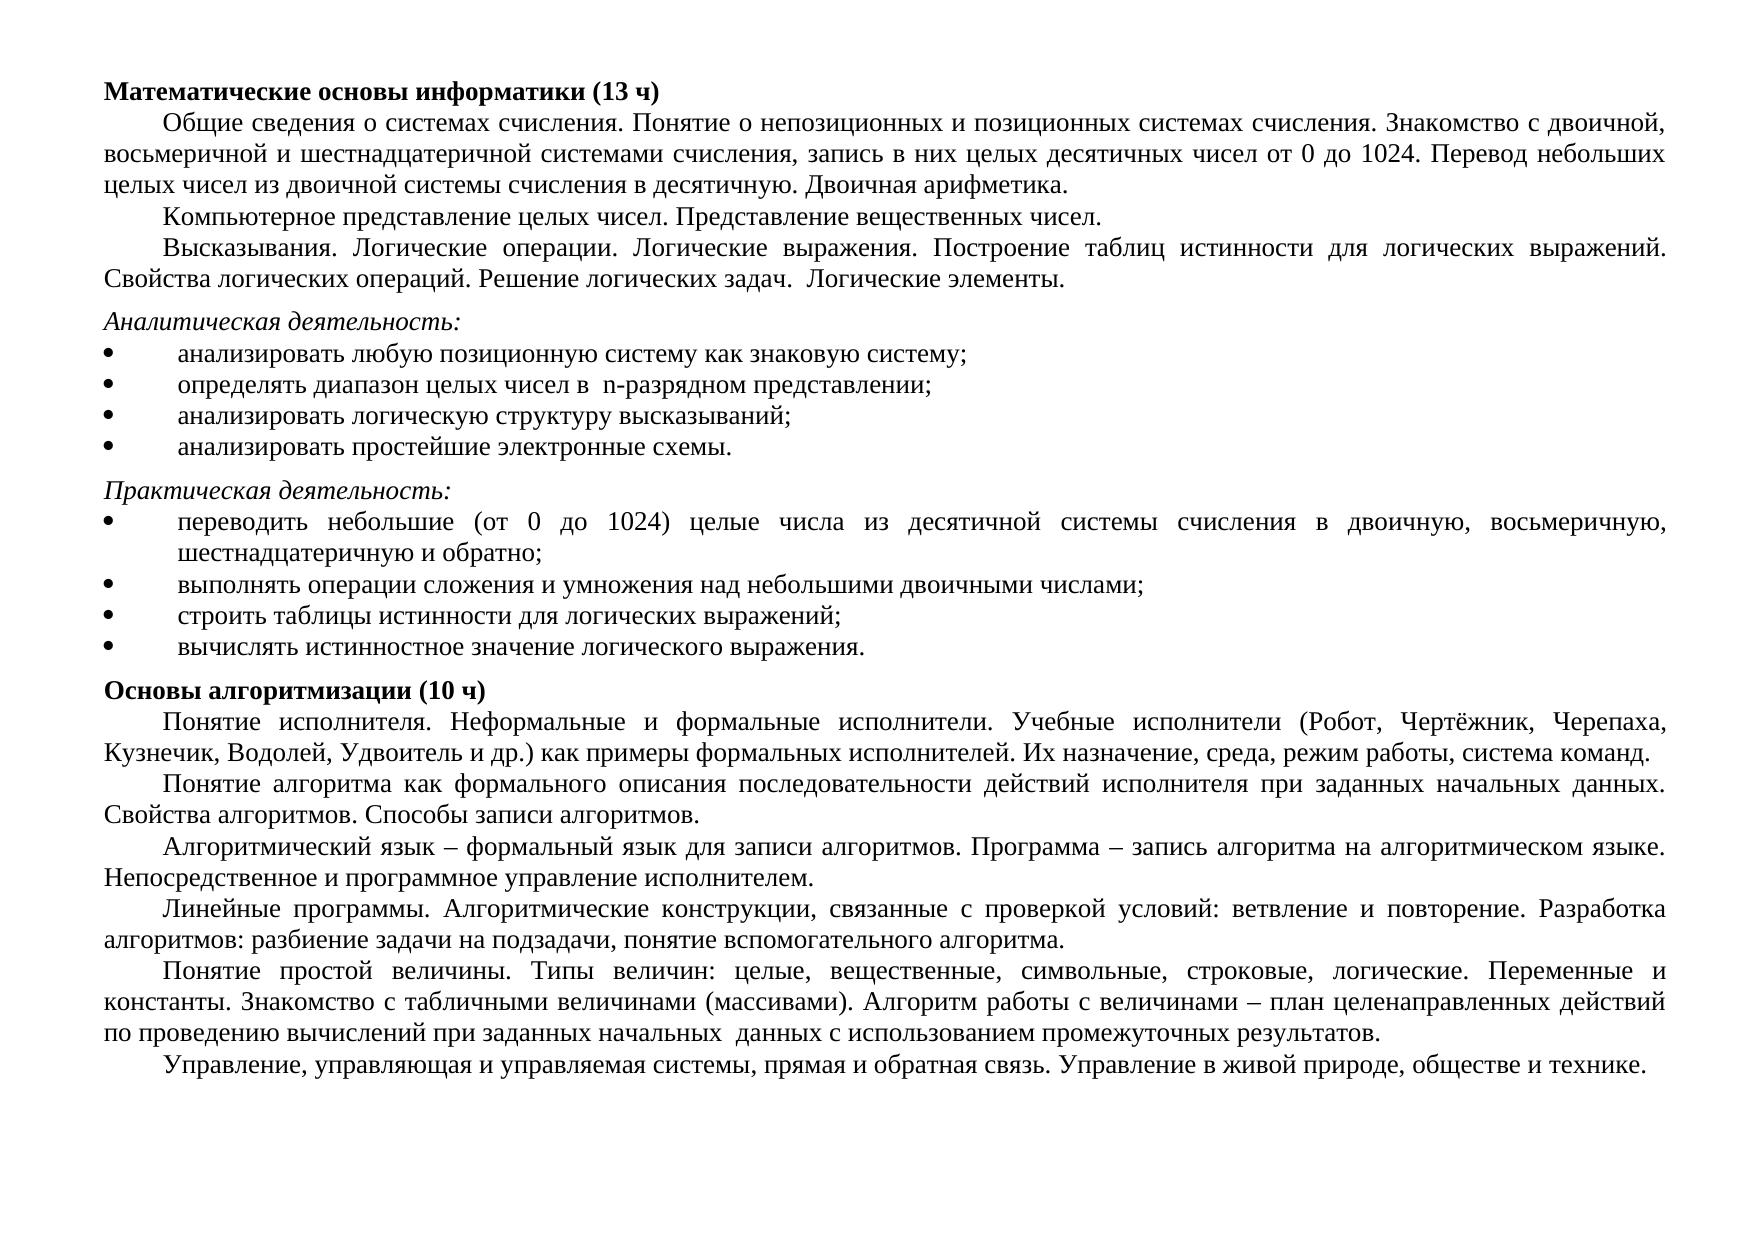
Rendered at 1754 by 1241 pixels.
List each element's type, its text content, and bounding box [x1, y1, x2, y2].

text Алгоритмический язык – формальный язык для записи алгоритмов. Программа – запись алгоритма на алгоритмическом языке. Непосредственное и программное управление исполнителем. [103, 830, 1668, 892]
text Понятие простой величины. Типы величин: целые, вещественные, символьные, строковые, логические. Переменные и константы. Знакомство с табличными величинами (массивами). Алгоритм работы с величинами – план целенаправленных действий по проведению вычислений при заданных начальных данных с использованием промежуточных результатов. [103, 954, 1668, 1048]
list выполнять операции сложения и умножения над небольшими двоичными числами; [103, 568, 1668, 599]
list анализировать логическую структуру высказываний; [103, 399, 1668, 430]
text Понятие алгоритма как формального описания последовательности действий исполнителя при заданных начальных данных. Свойства алгоритмов. Способы записи алгоритмов. [103, 767, 1668, 830]
text Линейные программы. Алгоритмические конструкции, связанные с проверкой условий: ветвление и повторение. Разработка алгоритмов: разбиение задачи на подзадачи, понятие вспомогательного алгоритма. [103, 892, 1668, 954]
text Компьютерное представление целых чисел. Представление вещественных чисел. [103, 199, 1668, 231]
text Математические основы информатики (13 ч) [103, 75, 1668, 106]
list определять диапазон целых чисел в n-разрядном представлении; [103, 368, 1668, 399]
list строить таблицы истинности для логических выражений; [103, 599, 1668, 630]
list анализировать простейшие электронные схемы. [103, 430, 1668, 462]
list анализировать любую позиционную систему как знаковую систему; [103, 337, 1668, 368]
text Понятие исполнителя. Неформальные и формальные исполнители. Учебные исполнители (Робот, Чертёжник, Черепаха, Кузнечик, Водолей, Удвоитель и др.) как примеры формальных исполнителей. Их назначение, среда, режим работы, система команд. [103, 705, 1668, 767]
text Управление, управляющая и управляемая системы, прямая и обратная связь. Управление в живой природе, обществе и технике. [103, 1048, 1668, 1079]
text Аналитическая деятельность: [103, 306, 1668, 337]
text Общие сведения о системах счисления. Понятие о непозиционных и позиционных системах счисления. Знакомство с двоичной, восьмеричной и шестнадцатеричной системами счисления, запись в них целых десятичных чисел от 0 до 1024. Перевод небольших целых чисел из двоичной системы счисления в десятичную. Двоичная арифметика. [103, 106, 1668, 199]
list вычислять истинностное значение логического выражения. [103, 630, 1668, 661]
text Основы алгоритмизации (10 ч) [103, 674, 1668, 705]
text Высказывания. Логические операции. Логические выражения. Построение таблиц истинности для логических выражений. Свойства логических операций. Решение логических задач. Логические элементы. [103, 231, 1668, 293]
list переводить небольшие (от 0 до 1024) целые числа из десятичной системы счисления в двоичную, восьмеричную, шестнадцатеричную и обратно; [103, 505, 1668, 568]
text Практическая деятельность: [103, 474, 1668, 505]
